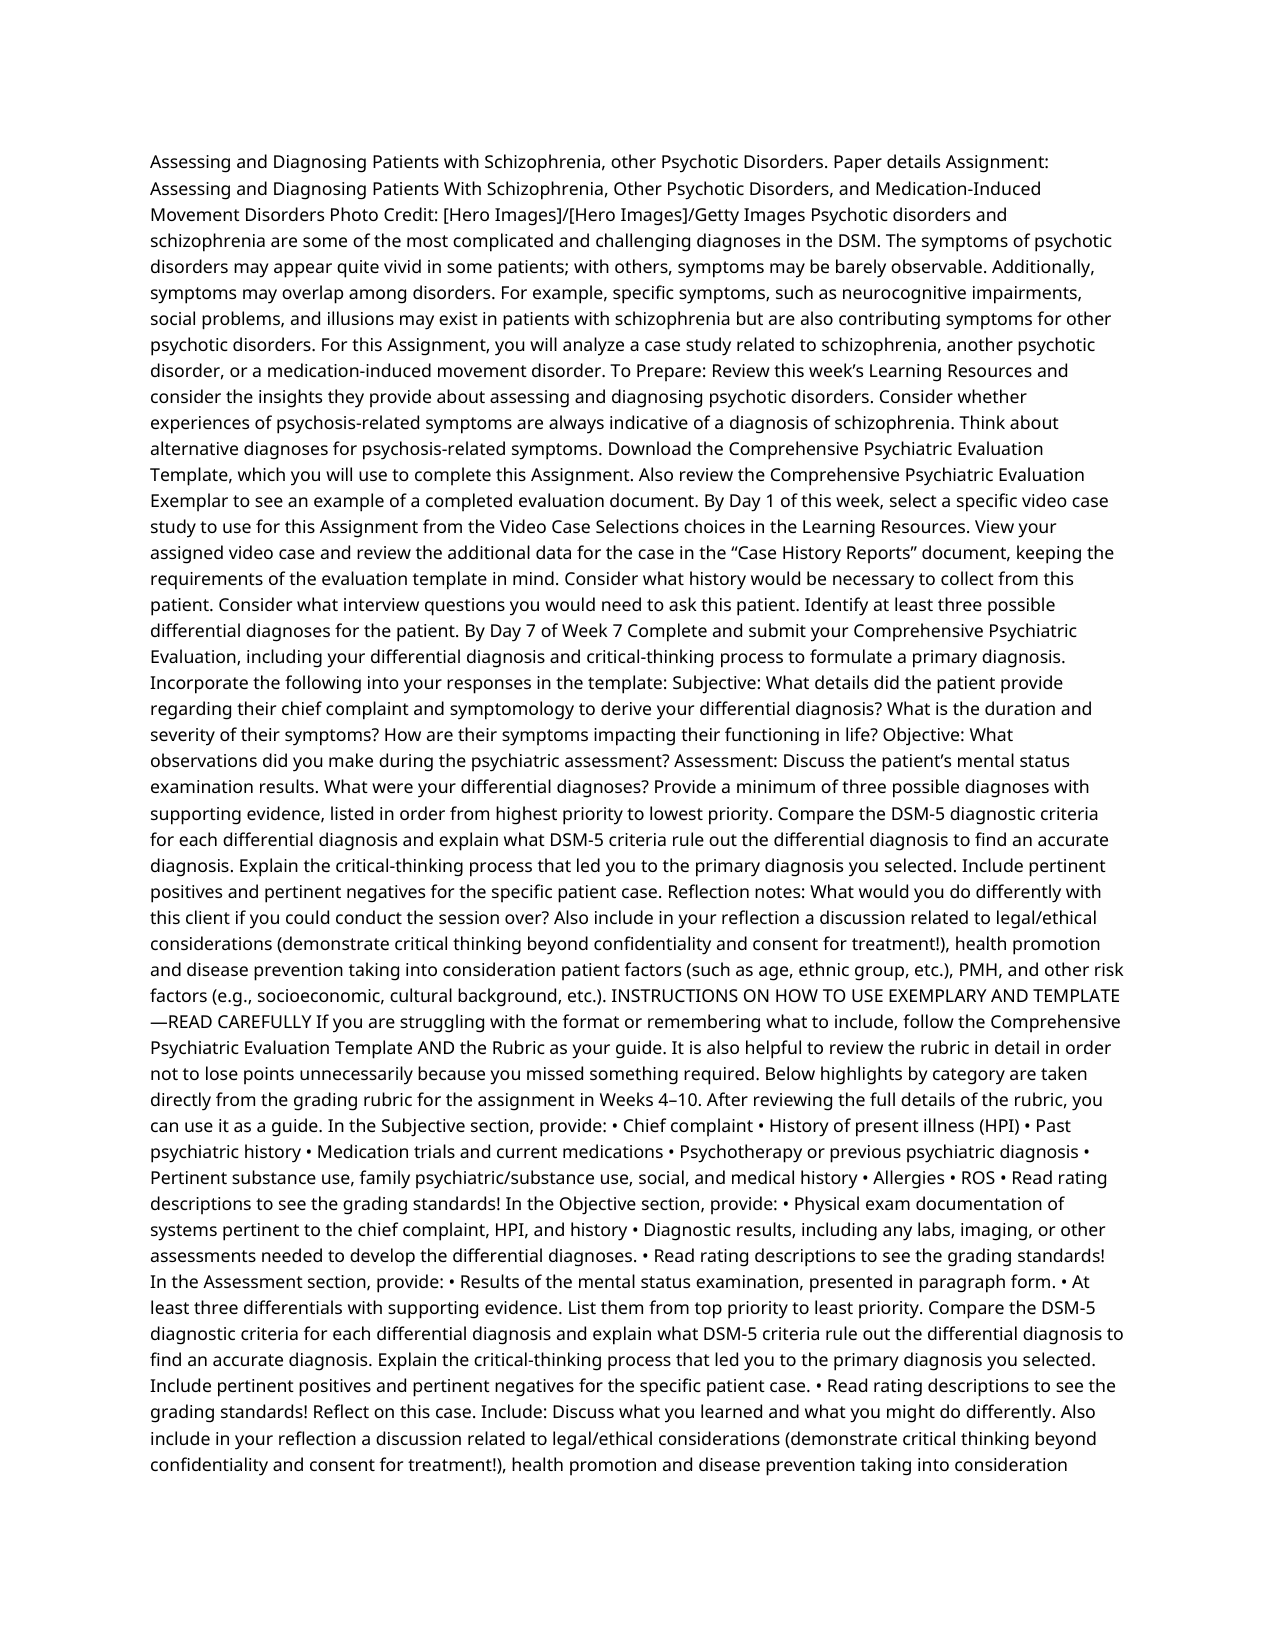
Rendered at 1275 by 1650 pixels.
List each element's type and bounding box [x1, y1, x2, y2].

text [150, 150, 1125, 1476]
